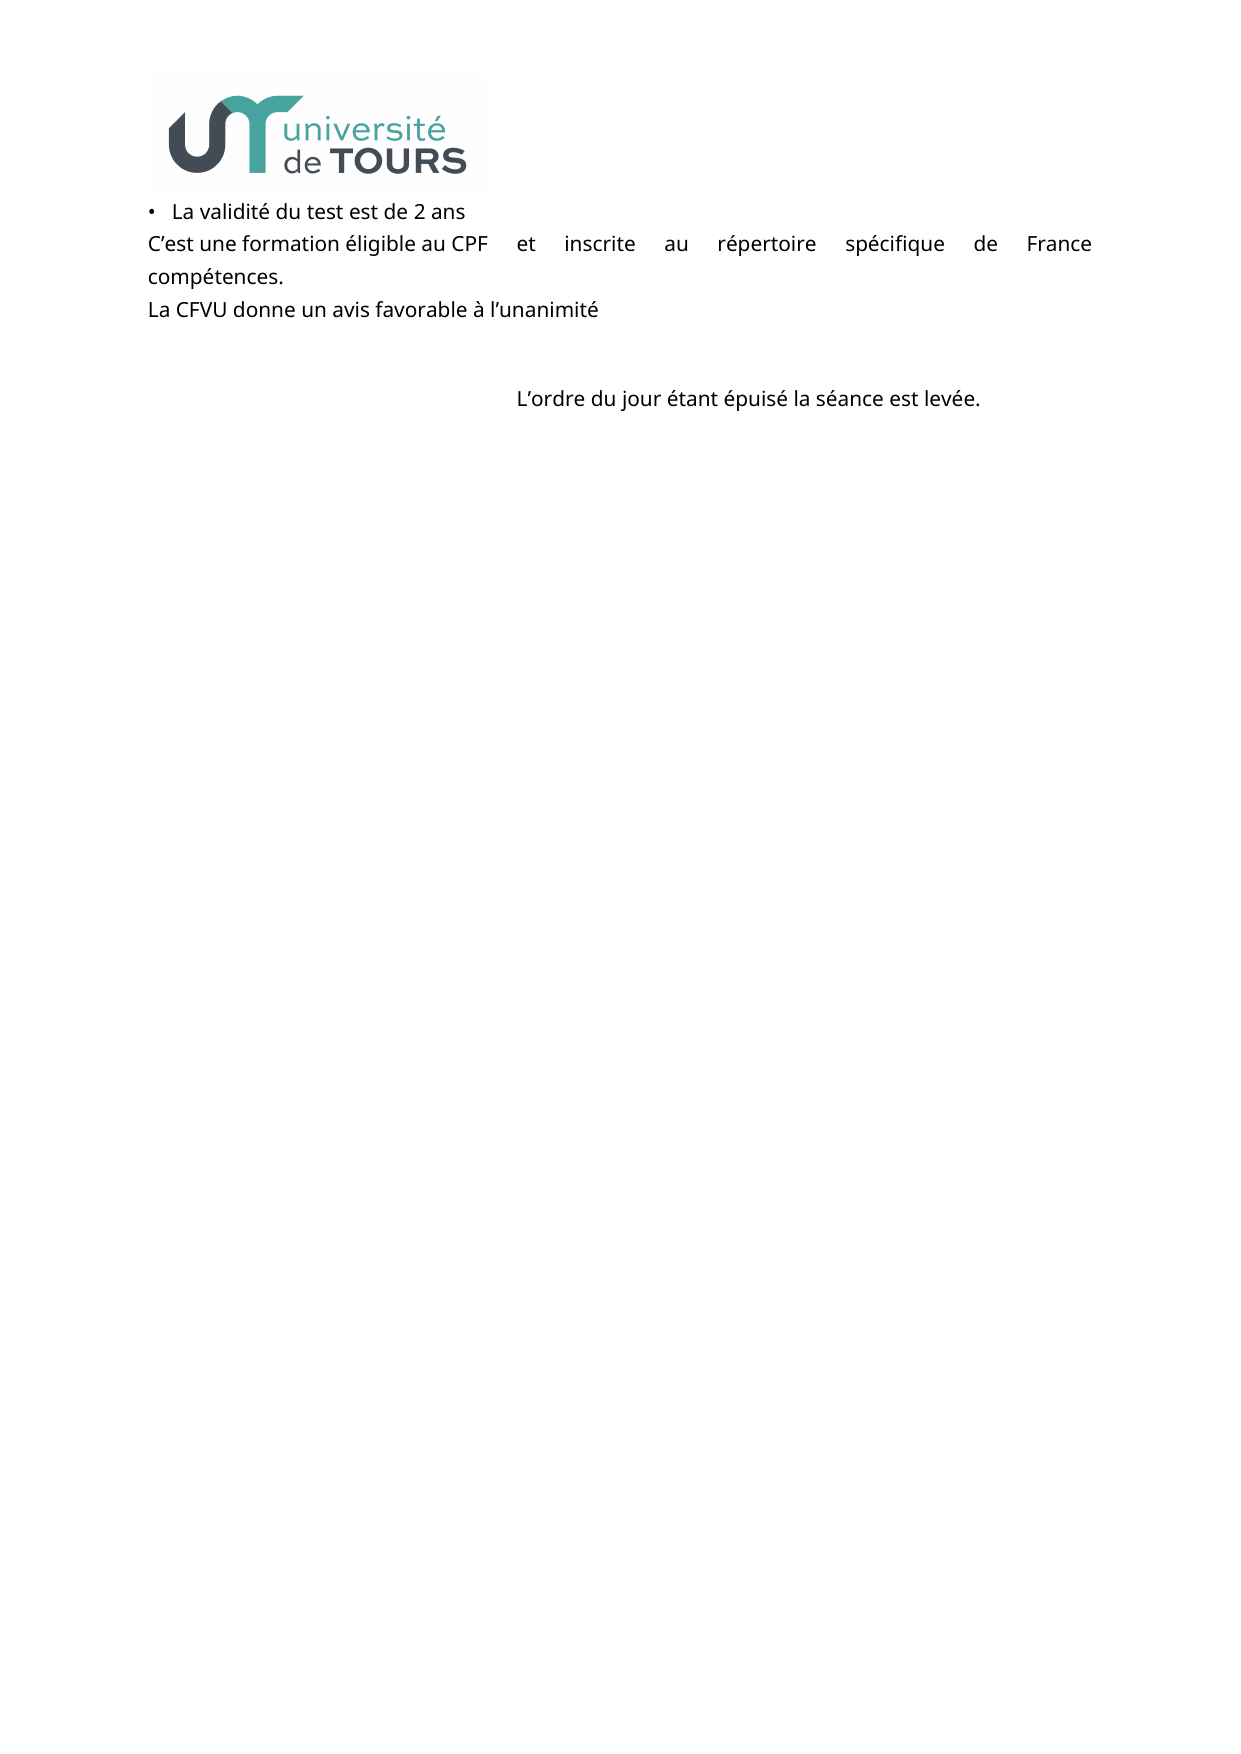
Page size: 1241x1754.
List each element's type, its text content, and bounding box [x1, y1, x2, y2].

picture [147, 73, 488, 197]
list La CFVU donne un avis favorable à l’unanimité [148, 295, 1093, 323]
text L’ordre du jour étant épuisé la séance est levée. [516, 384, 1057, 413]
list C’est une formation éligible au CPF et inscrite au répertoire spécifique de France compétences. [148, 229, 1093, 291]
text • La validité du test est de 2 ans [148, 197, 1093, 225]
